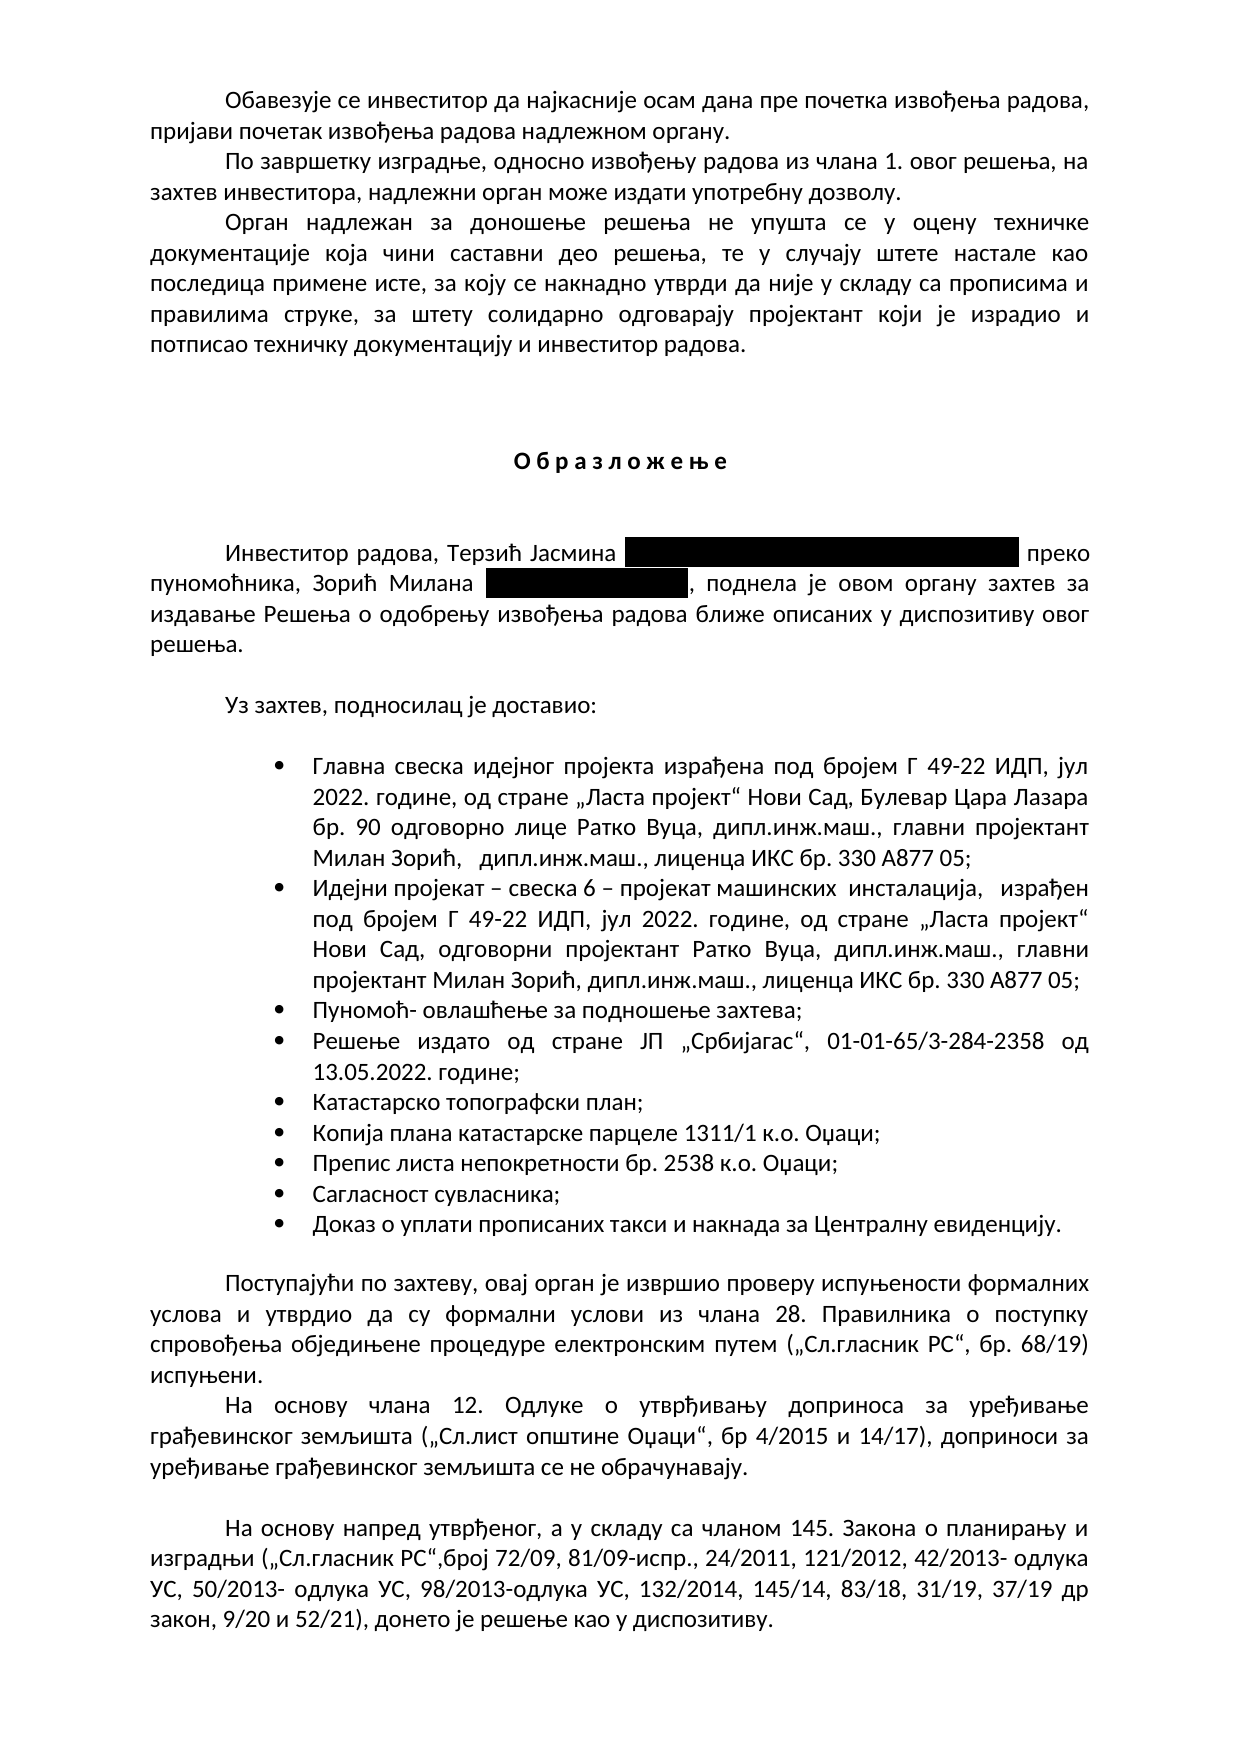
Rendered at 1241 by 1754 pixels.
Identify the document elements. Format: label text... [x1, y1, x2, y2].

list Доказ о уплати прописаних такси и накнада за Централну евиденцију. [275, 1208, 1090, 1239]
text На основу члана 12. Одлуке о утврђивању доприноса за уређивање грађевинског земљишта („Сл.лист општине Оџаци“, бр 4/2015 и 14/17), доприноси за уређивање грађевинског земљишта се не обрачунавају. [150, 1390, 1090, 1481]
text Орган надлежан за доношење решења не упушта се у оцену техничке документације која чини саставни део решења, те у случају штете настале као последица примене исте, за коју се накнадно утврди да није у складу са прописима и правилима струке, за штету солидарно одговарају пројектант који је израдио и потписао техничку документацију и инвеститор радова. [150, 206, 1090, 359]
list Идејни пројекат – свеска 6 – пројекат машинских инсталација, израђен под бројем Г 49-22 ИДП, јул 2022. године, од стране „Ласта пројект“ Нови Сад, одговорни пројектант Ратко Вуца, дипл.инж.маш., главни пројектант Милан Зорић, дипл.инж.маш., лиценца ИКС бр. 330 А877 05; [275, 873, 1090, 995]
list Сагласност сувласника; [275, 1178, 1090, 1208]
text О б р а з л о ж е њ е [150, 445, 1090, 476]
list Копија плана катастарске парцеле 1311/1 к.о. Оџаци; [275, 1117, 1090, 1147]
text Поступајући по захтеву, овај орган је извршио проверу испуњености формалних услова и утврдио да су формални услови из члана 28. Правилника о поступку спровођења обједињене процедуре електронским путем („Сл.гласник РС“, бр. 68/19) испуњени. [150, 1268, 1090, 1390]
list Препис листа непокретности бр. 2538 к.о. Оџаци; [275, 1147, 1090, 1178]
text Инвеститор радова, Терзић Јасмина из Оџака, ул. Царице Милице бр. 2, преко пуномоћника, Зорић Милана из Бачког Грачаца, поднела је овом органу захтев за издавање Решења о одобрењу извођења радова ближе описаних у диспозитиву овог решења. [150, 537, 1090, 659]
text На основу напред утврђеног, а у складу са чланом 145. Закона о планирању и изградњи („Сл.гласник РС“,број 72/09, 81/09-испр., 24/2011, 121/2012, 42/2013- одлука УС, 50/2013- одлука УС, 98/2013-одлука УС, 132/2014, 145/14, 83/18, 31/19, 37/19 др закон, 9/20 и 52/21), донето је решење као у диспозитиву. [150, 1512, 1090, 1634]
list Главна свеска идејног пројекта израђена под бројем Г 49-22 ИДП, јул 2022. године, од стране „Ласта пројект“ Нови Сад, Булевар Цара Лазара бр. 90 одговорно лице Ратко Вуца, дипл.инж.маш., главни пројектант Милан Зорић, дипл.инж.маш., лиценца ИКС бр. 330 А877 05; [275, 751, 1090, 873]
list Катастарско топографски план; [275, 1086, 1090, 1117]
text По завршетку изградње, односно извођењу радова из члана 1. овог решења, на захтев инвеститора, надлежни орган може издати употребну дозволу. [150, 145, 1090, 206]
list Пуномоћ- овлашћење за подношење захтева; [275, 995, 1090, 1025]
text Уз захтев, подносилац је доставио: [150, 689, 1090, 720]
text Обавезује се инвеститор да најкасније осам дана пре почетка извођења радова, пријави почетак извођења радова надлежном органу. [150, 84, 1090, 145]
list Решење издато од стране ЈП „Србијагас“, 01-01-65/3-284-2358 од 13.05.2022. године; [275, 1025, 1090, 1086]
